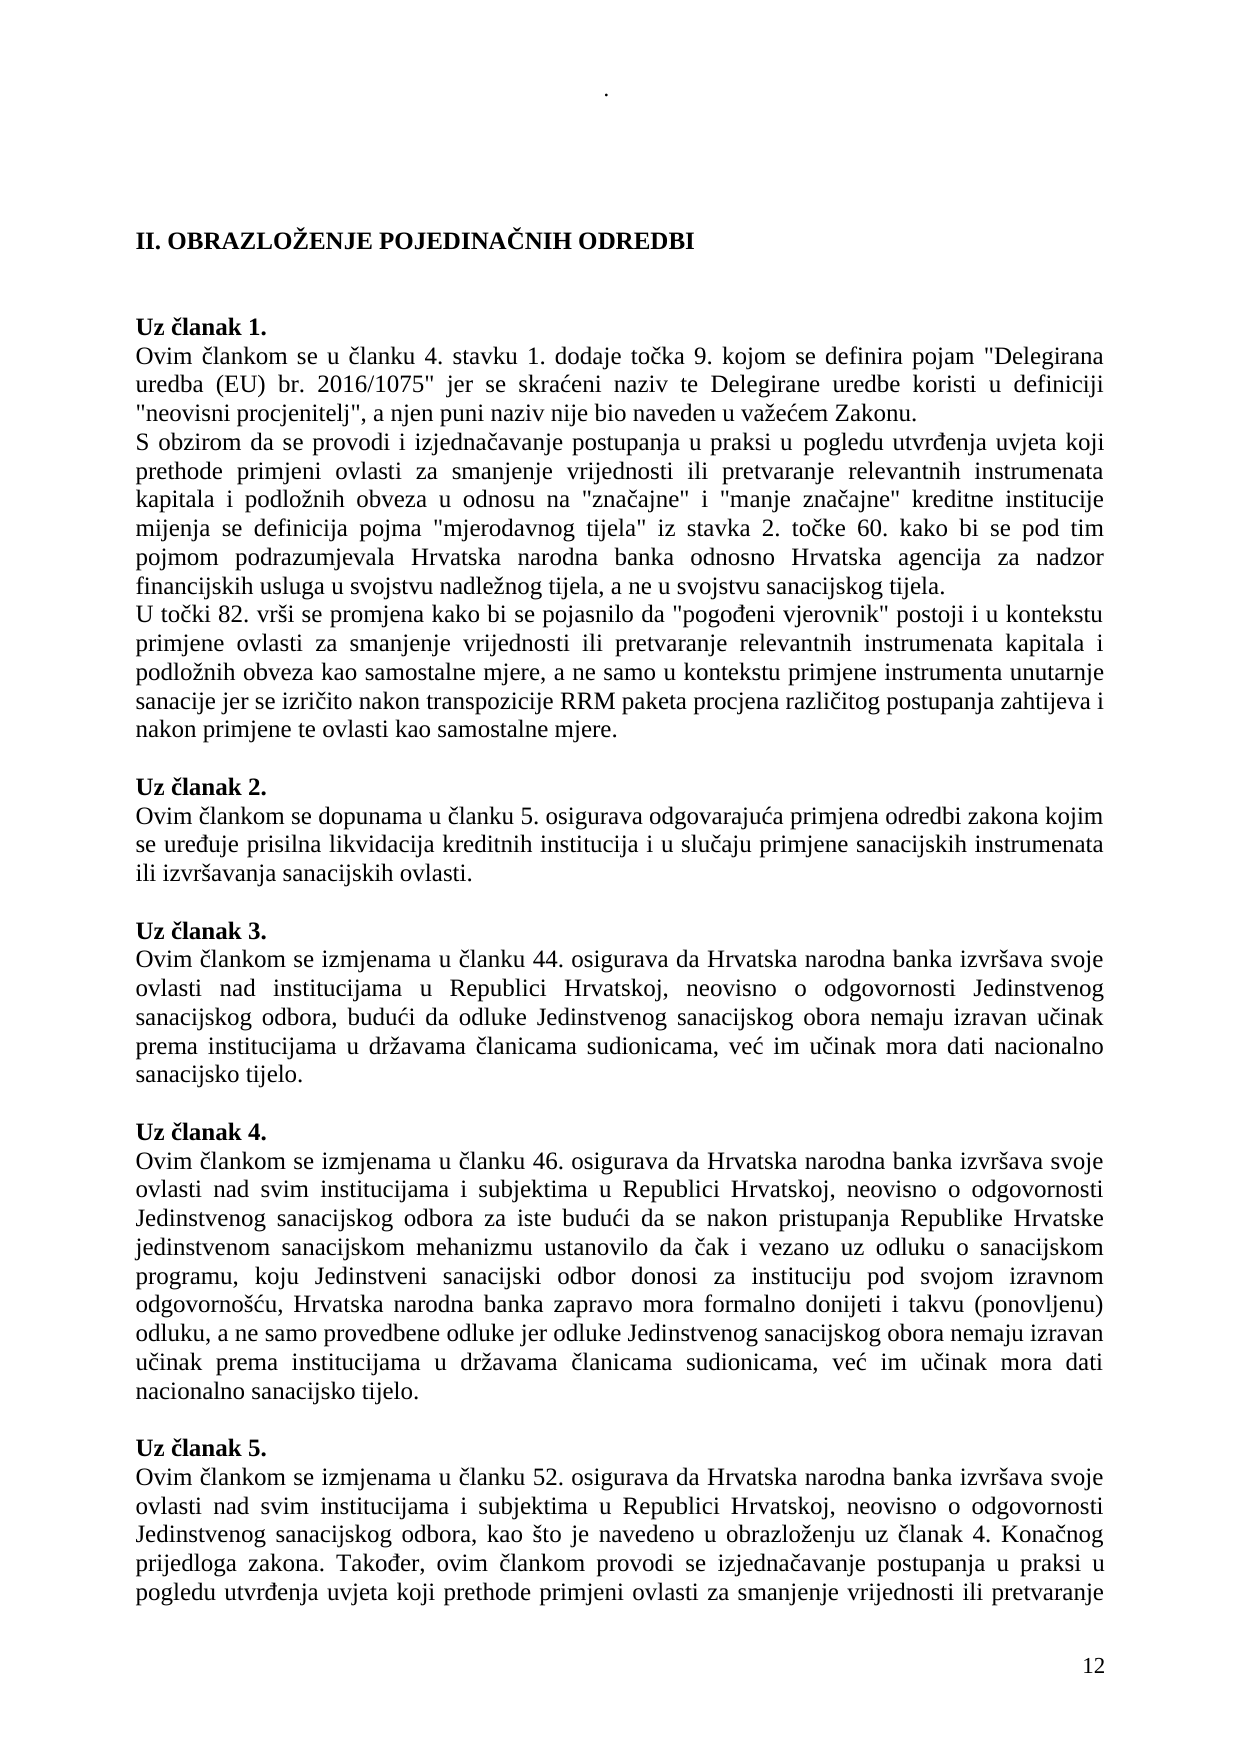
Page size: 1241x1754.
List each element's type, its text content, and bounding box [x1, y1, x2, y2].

text Ovim člankom se izmjenama u članku 44. osigurava da Hrvatska narodna banka izvršava svoje ovlasti nad institucijama u Republici Hrvatskoj, neovisno o odgovornosti Jedinstvenog sanacijskog odbora, budući da odluke Jedinstvenog sanacijskog obora nemaju izravan učinak prema institucijama u državama članicama sudionicama, već im učinak mora dati nacionalno sanacijsko tijelo. [135, 944, 1105, 1088]
text Ovim člankom se u članku 4. stavku 1. dodaje točka 9. kojom se definira pojam "Delegirana uredba (EU) br. 2016/1075" jer se skraćeni naziv te Delegirane uredbe koristi u definiciji "neovisni procjenitelj", a njen puni naziv nije bio naveden u važećem Zakonu. [135, 341, 1105, 427]
text U točki 82. vrši se promjena kako bi se pojasnilo da "pogođeni vjerovnik" postoji i u kontekstu primjene ovlasti za smanjenje vrijednosti ili pretvaranje relevantnih instrumenata kapitala i podložnih obveza kao samostalne mjere, a ne samo u kontekstu primjene instrumenta unutarnje sanacije jer se izričito nakon transpozicije RRM paketa procjena različitog postupanja zahtijeva i nakon primjene te ovlasti kao samostalne mjere. [135, 599, 1105, 743]
text Ovim člankom se dopunama u članku 5. osigurava odgovarajuća primjena odredbi zakona kojim se uređuje prisilna likvidacija kreditnih institucija i u slučaju primjene sanacijskih instrumenata ili izvršavanja sanacijskih ovlasti. [135, 801, 1105, 887]
text Uz članak 1. [135, 312, 1105, 341]
text Uz članak 3. [135, 916, 1105, 944]
text Ovim člankom se izmjenama u članku 46. osigurava da Hrvatska narodna banka izvršava svoje ovlasti nad svim institucijama i subjektima u Republici Hrvatskoj, neovisno o odgovornosti Jedinstvenog sanacijskog odbora za iste budući da se nakon pristupanja Republike Hrvatske jedinstvenom sanacijskom mehanizmu ustanovilo da čak i vezano uz odluku o sanacijskom programu, koju Jedinstveni sanacijski odbor donosi za instituciju pod svojom izravnom odgovornošću, Hrvatska narodna banka zapravo mora formalno donijeti i takvu (ponovljenu) odluku, a ne samo provedbene odluke jer odluke Jedinstvenog sanacijskog obora nemaju izravan učinak prema institucijama u državama članicama sudionicama, već im učinak mora dati nacionalno sanacijsko tijelo. [135, 1146, 1105, 1404]
text Uz članak 5. [135, 1433, 1105, 1462]
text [135, 1462, 1105, 1606]
text Uz članak 2. [135, 772, 1105, 801]
text II. OBRAZLOŽENJE POJEDINAČNIH ODREDBI [135, 226, 1105, 254]
text S obzirom da se provodi i izjednačavanje postupanja u praksi u pogledu utvrđenja uvjeta koji prethode primjeni ovlasti za smanjenje vrijednosti ili pretvaranje relevantnih instrumenata kapitala i podložnih obveza u odnosu na "značajne" i "manje značajne" kreditne institucije mijenja se definicija pojma "mjerodavnog tijela" iz stavka 2. točke 60. kako bi se pod tim pojmom podrazumjevala Hrvatska narodna banka odnosno Hrvatska agencija za nadzor financijskih usluga u svojstvu nadležnog tijela, a ne u svojstvu sanacijskog tijela. [135, 427, 1105, 599]
text Uz članak 4. [135, 1117, 1105, 1146]
